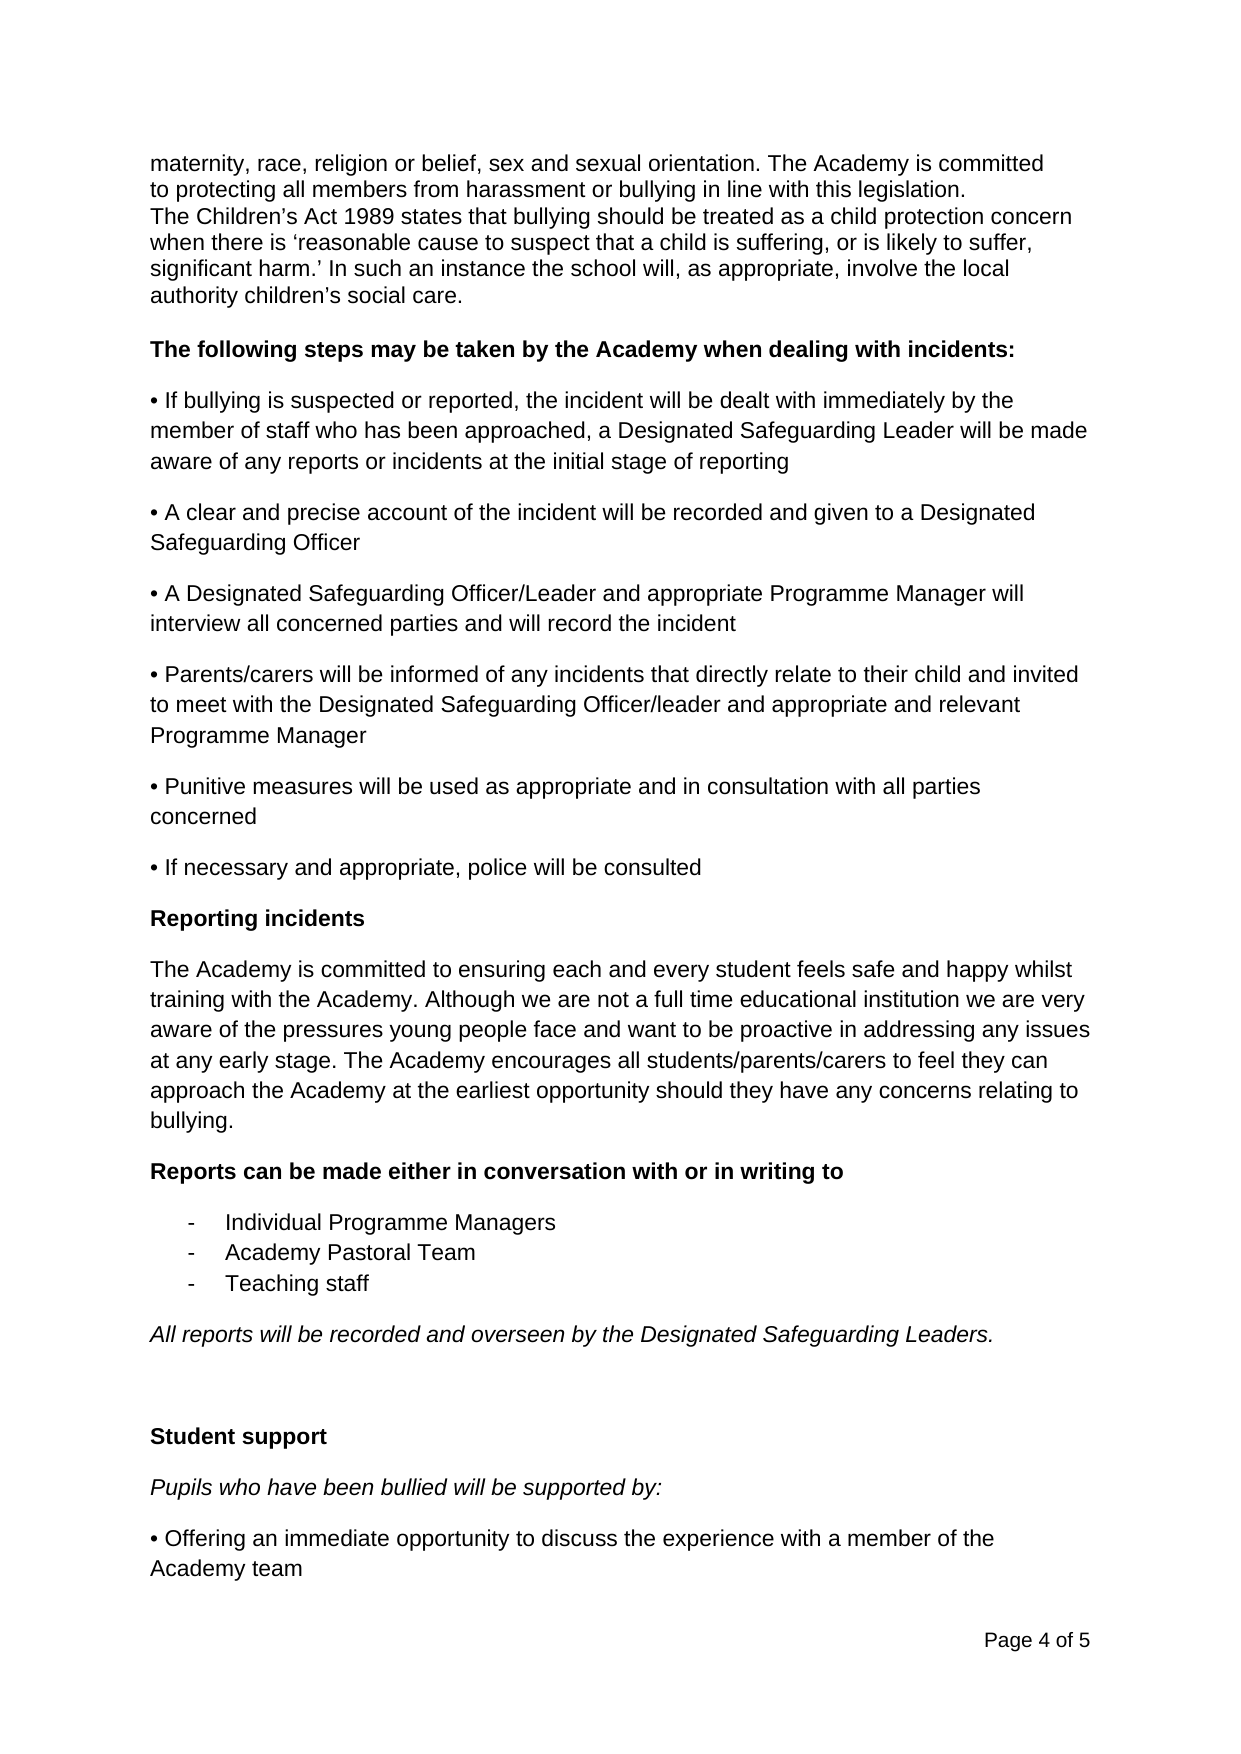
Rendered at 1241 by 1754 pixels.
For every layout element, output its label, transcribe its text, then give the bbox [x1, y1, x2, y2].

text The Children’s Act 1989 states that bullying should be treated as a child protection concern [150, 203, 1090, 229]
text Reporting incidents [150, 905, 1090, 931]
list Academy Pastoral Team [187, 1239, 1090, 1266]
text authority children’s social care. [150, 282, 1090, 336]
text • A clear and precise account of the incident will be recorded and given to a Designated Safeguarding Officer [150, 499, 1090, 555]
text when there is ‘reasonable cause to suspect that a child is suffering, or is likely to suffer, [150, 229, 1090, 255]
text significant harm.’ In such an instance the school will, as appropriate, involve the local [150, 255, 1090, 282]
text • If bullying is suspected or reported, the incident will be dealt with immediately by the member of staff who has been approached, a Designated Safeguarding Leader will be made aware of any reports or incidents at the initial stage of reporting [150, 387, 1090, 474]
text • If necessary and appropriate, police will be consulted [150, 854, 1090, 880]
list Teaching staff [187, 1269, 1090, 1296]
text Reports can be made either in conversation with or in writing to [150, 1158, 1090, 1184]
text All reports will be recorded and overseen by the Designated Safeguarding Leaders. [150, 1321, 1090, 1347]
text Student support [150, 1423, 1090, 1449]
text The Academy is committed to ensuring each and every student feels safe and happy whilst training with the Academy. Although we are not a full time educational institution we are very aware of the pressures young people face and want to be proactive in addressing any issues at any early stage. The Academy encourages all students/parents/carers to feel they can approach the Academy at the earliest opportunity should they have any concerns relating to bullying. [150, 956, 1090, 1133]
text maternity, race, religion or belief, sex and sexual orientation. The Academy is committed [150, 150, 1090, 176]
text The following steps may be taken by the Academy when dealing with incidents: [150, 336, 1090, 362]
list Individual Programme Managers [187, 1209, 1090, 1235]
text • Punitive measures will be used as appropriate and in consultation with all parties concerned [150, 773, 1090, 829]
text • Offering an immediate opportunity to discuss the experience with a member of the Academy team [150, 1525, 1090, 1581]
text • A Designated Safeguarding Officer/Leader and appropriate Programme Manager will interview all concerned parties and will record the incident [150, 580, 1090, 636]
text Pupils who have been bullied will be supported by: [150, 1474, 1090, 1500]
text to protecting all members from harassment or bullying in line with this legislation. [150, 176, 1090, 203]
text • Parents/carers will be informed of any incidents that directly relate to their child and invited to meet with the Designated Safeguarding Officer/leader and appropriate and relevant Programme Manager [150, 661, 1090, 748]
